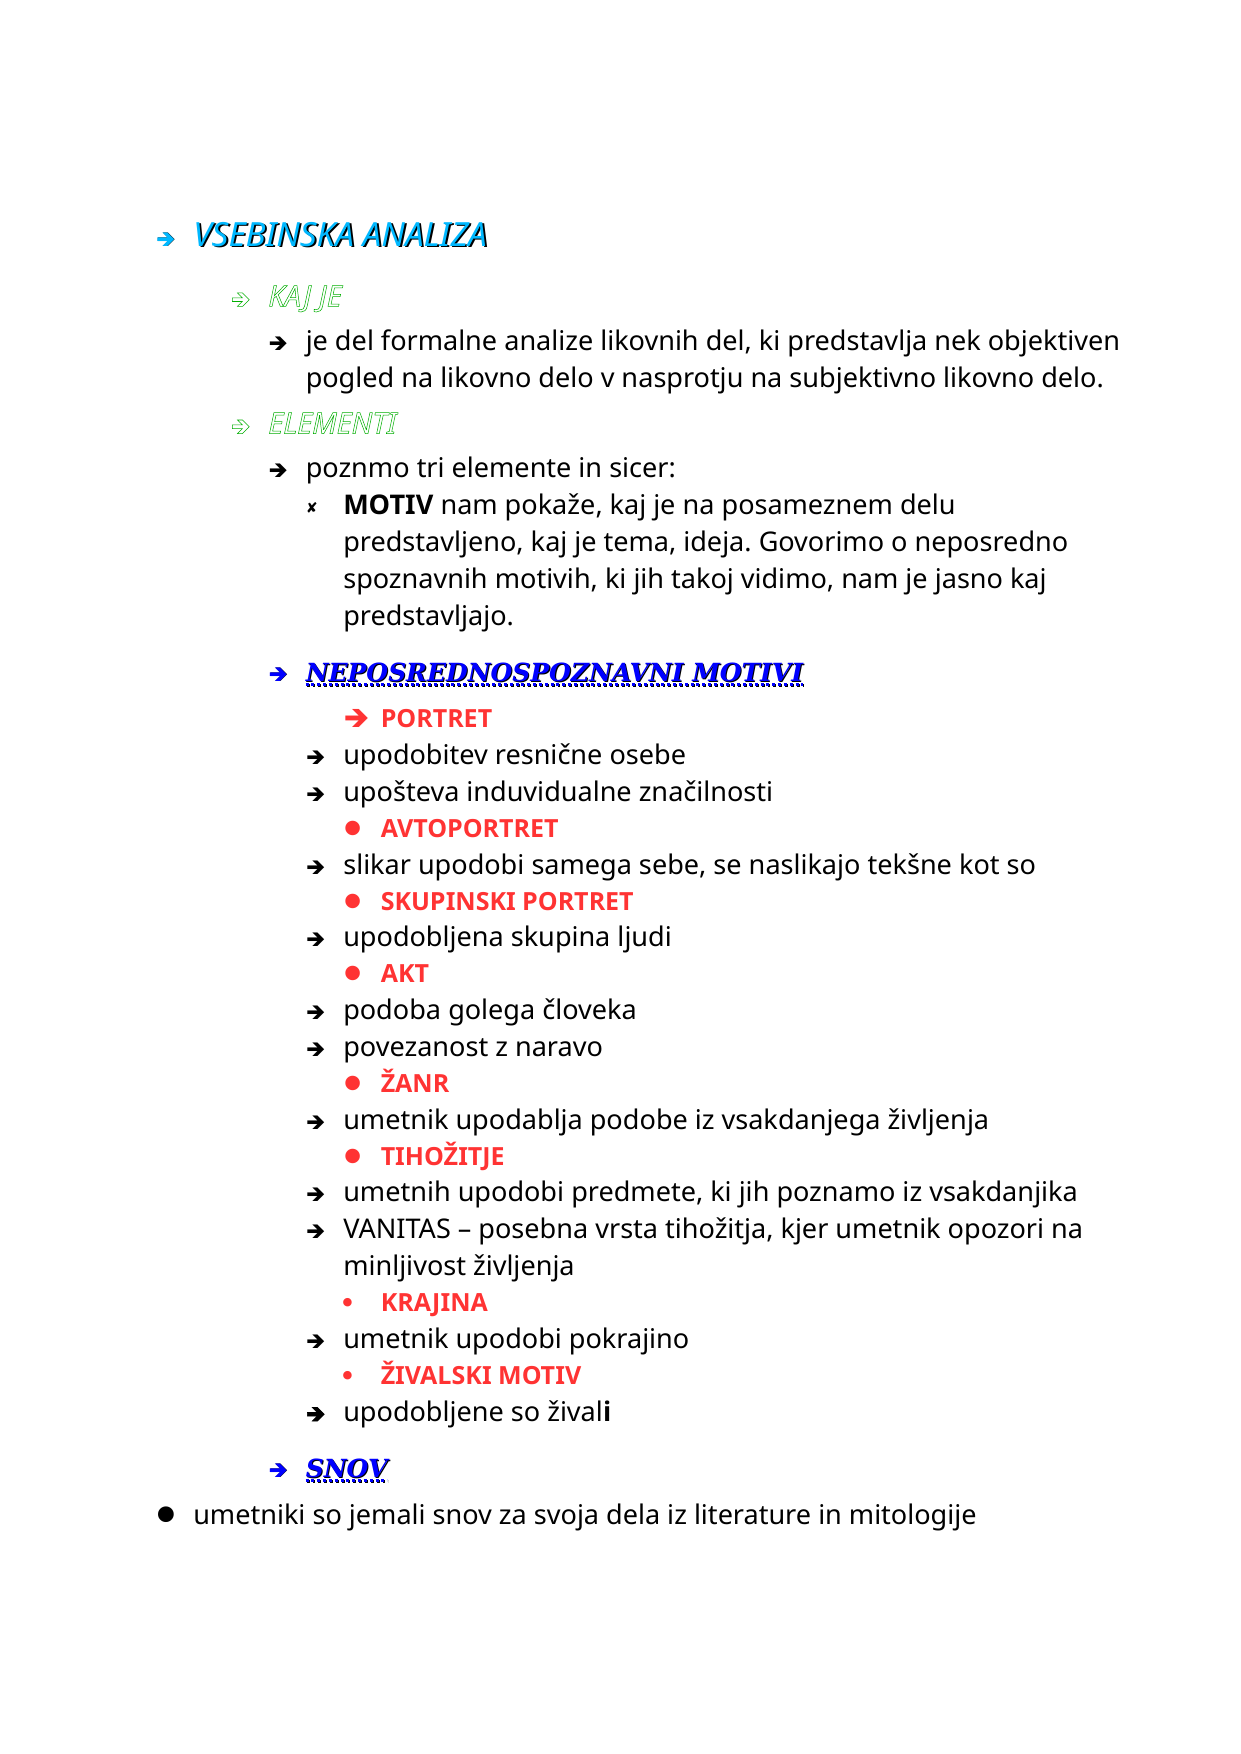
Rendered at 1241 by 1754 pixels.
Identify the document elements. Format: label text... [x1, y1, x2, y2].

subtitle NEPOSREDNOSPOZNAVNI MOTIVI [268, 658, 1122, 687]
subtitle SKUPINSKI PORTRET [343, 883, 1122, 917]
subtitle ŽANR [343, 1065, 1122, 1099]
subtitle ELEMENTI [231, 402, 1122, 442]
list umetnih upodobi predmete, ki jih poznamo iz vsakdanjika [306, 1173, 1122, 1210]
subtitle AVTOPORTRET [343, 810, 1122, 844]
list povezanost z naravo [306, 1027, 1122, 1064]
list upodobitev resnične osebe [306, 736, 1122, 772]
list je del formalne analize likovnih del, ki predstavlja nek objektiven pogled na likovno delo v nasprotju na subjektivno likovno delo. [268, 321, 1122, 395]
list upodobljene so živali [306, 1392, 1122, 1429]
list upošteva induvidualne značilnosti [306, 772, 1122, 809]
list MOTIV nam pokaže, kaj je na posameznem delu predstavljeno, kaj je tema, ideja. Govorimo o neposredno spoznavnih motivih, ki jih takoj vidimo, nam je jasno kaj predstavljajo. [306, 485, 1122, 633]
subtitle KAJ JE [231, 275, 1122, 315]
list umetniki so jemali snov za svoja dela iz literature in mitologije [156, 1496, 1122, 1533]
subtitle AKT [343, 956, 1122, 990]
subtitle KRAJINA [343, 1284, 1122, 1319]
subtitle VSEBINSKA ANALIZA [156, 210, 1122, 256]
subtitle SNOV [268, 1454, 1122, 1483]
list VANITAS – posebna vrsta tihožitja, kjer umetnik opozori na minljivost življenja [306, 1210, 1122, 1283]
subtitle PORTRET [343, 701, 1122, 735]
list slikar upodobi samega sebe, se naslikajo tekšne kot so [306, 845, 1122, 882]
subtitle TIHOŽITJE [343, 1138, 1122, 1172]
list upodobljena skupina ljudi [306, 918, 1122, 955]
list podoba golega človeka [306, 991, 1122, 1027]
list umetnik upodobi pokrajino [306, 1319, 1122, 1356]
subtitle ŽIVALSKI MOTIV [343, 1357, 1122, 1391]
list umetnik upodablja podobe iz vsakdanjega življenja [306, 1100, 1122, 1137]
list poznmo tri elemente in sicer: [268, 448, 1122, 485]
